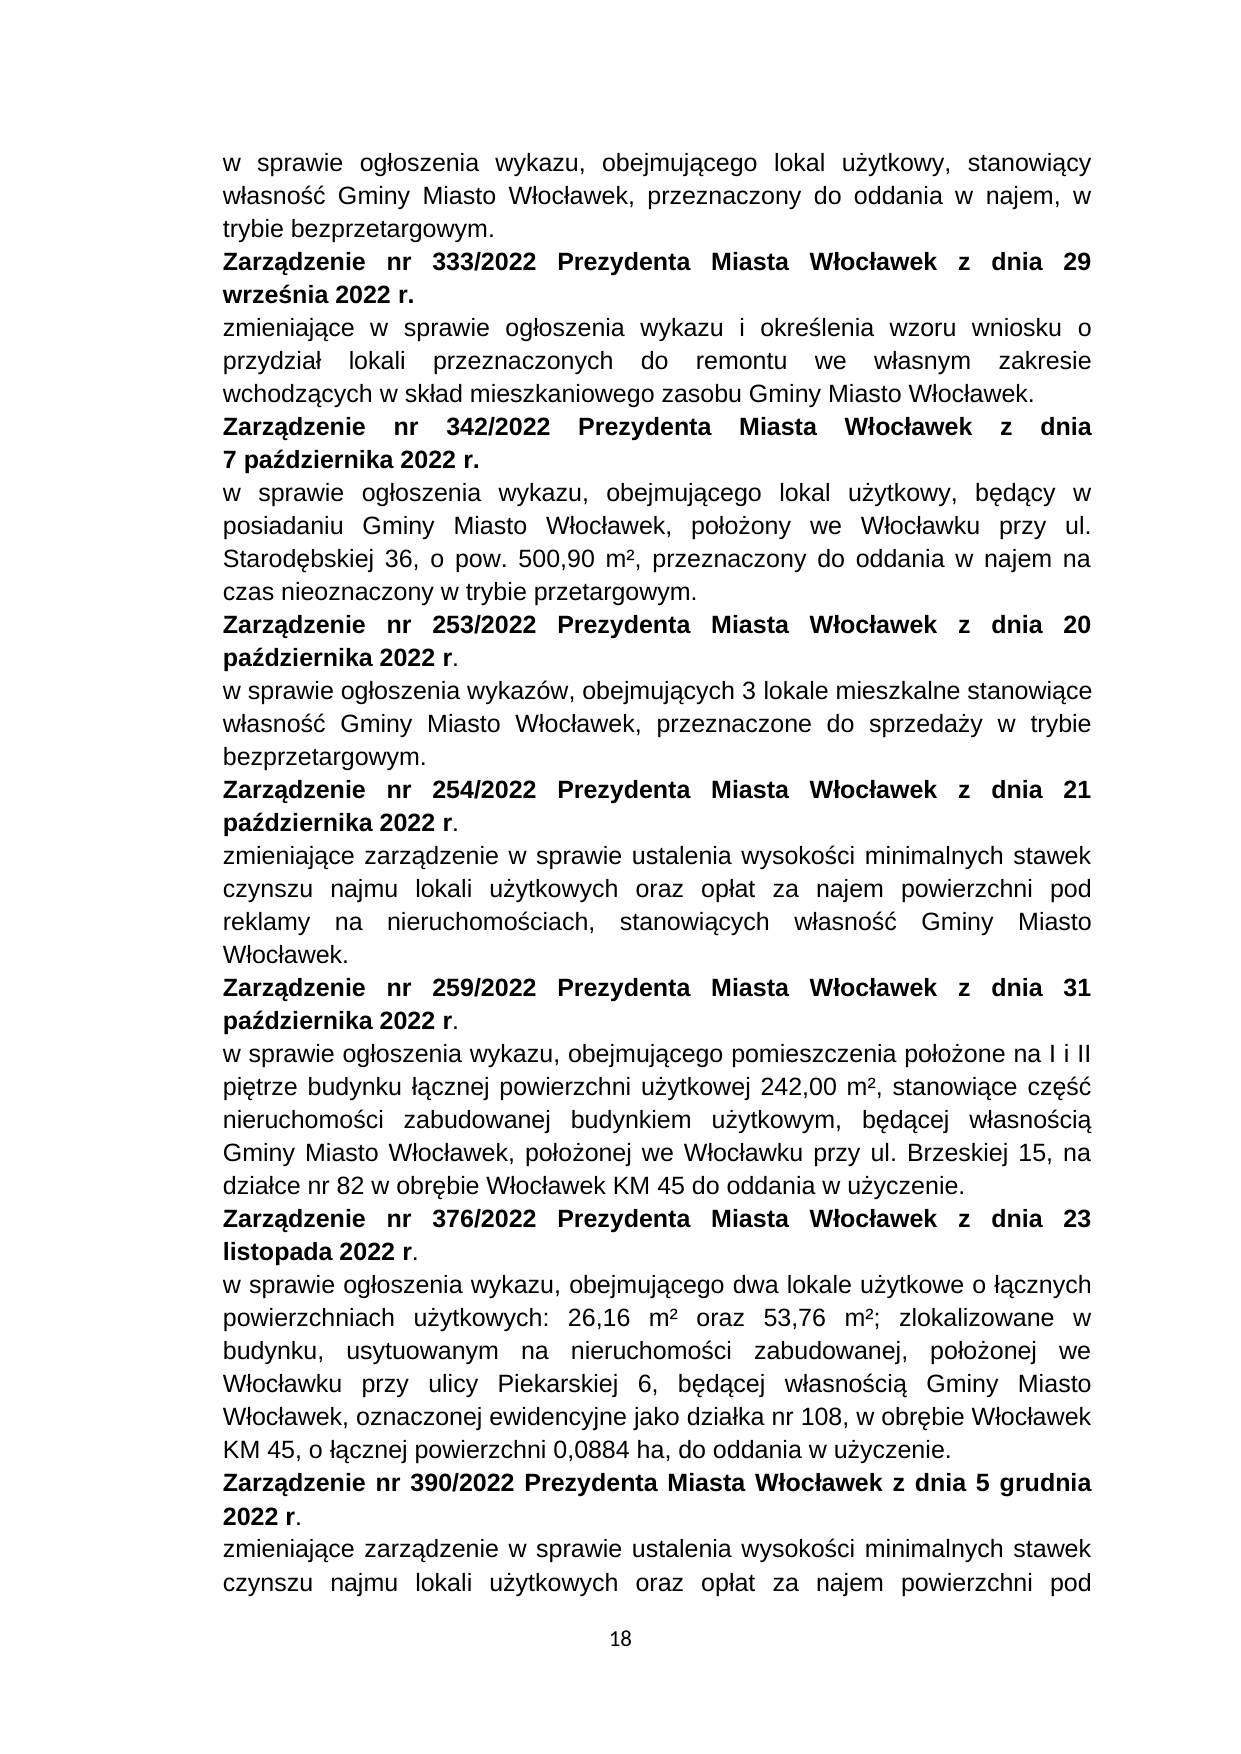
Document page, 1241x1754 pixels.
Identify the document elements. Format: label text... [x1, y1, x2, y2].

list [223, 1534, 1093, 1596]
list Zarządzenie nr 259/2022 Prezydenta Miasta Włocławek z dnia 31 października 2022 r. [223, 973, 1093, 1035]
list w sprawie ogłoszenia wykazu, obejmującego dwa lokale użytkowe o łącznych powierzchniach użytkowych: 26,16 m² oraz 53,76 m²; zlokalizowane w budynku, usytuowanym na nieruchomości zabudowanej, położonej we Włocławku przy ulicy Piekarskiej 6, będącej własnością Gminy Miasto Włocławek, oznaczonej ewidencyjne jako działka nr 108, w obrębie Włocławek KM 45, o łącznej powierzchni 0,0884 ha, do oddania w użyczenie. [223, 1270, 1093, 1464]
list w sprawie ogłoszenia wykazu, obejmującego lokal użytkowy, będący w posiadaniu Gminy Miasto Włocławek, położony we Włocławku przy ul. Starodębskiej 36, o pow. 500,90 m², przeznaczony do oddania w najem na czas nieoznaczony w trybie przetargowym. [223, 478, 1093, 606]
list Zarządzenie nr 342/2022 Prezydenta Miasta Włocławek z dnia 7 października 2022 r. [223, 412, 1093, 473]
list Zarządzenie nr 333/2022 Prezydenta Miasta Włocławek z dnia 29 września 2022 r. [223, 247, 1093, 308]
list Zarządzenie nr 254/2022 Prezydenta Miasta Włocławek z dnia 21 października 2022 r. [223, 775, 1093, 837]
list zmieniające w sprawie ogłoszenia wykazu i określenia wzoru wniosku o przydział lokali przeznaczonych do remontu we własnym zakresie wchodzących w skład mieszkaniowego zasobu Gminy Miasto Włocławek. [223, 313, 1093, 407]
list Zarządzenie nr 376/2022 Prezydenta Miasta Włocławek z dnia 23 listopada 2022 r. [223, 1204, 1093, 1266]
list w sprawie ogłoszenia wykazu, obejmującego lokal użytkowy, stanowiący własność Gminy Miasto Włocławek, przeznaczony do oddania w najem, w trybie bezprzetargowym. [223, 148, 1093, 242]
list Zarządzenie nr 390/2022 Prezydenta Miasta Włocławek z dnia 5 grudnia 2022 r. [223, 1468, 1093, 1530]
list Zarządzenie nr 253/2022 Prezydenta Miasta Włocławek z dnia 20 października 2022 r. [223, 610, 1093, 672]
list w sprawie ogłoszenia wykazu, obejmującego pomieszczenia położone na I i II piętrze budynku łącznej powierzchni użytkowej 242,00 m², stanowiące część nieruchomości zabudowanej budynkiem użytkowym, będącej własnością Gminy Miasto Włocławek, położonej we Włocławku przy ul. Brzeskiej 15, na działce nr 82 w obrębie Włocławek KM 45 do oddania w użyczenie. [223, 1039, 1093, 1200]
list w sprawie ogłoszenia wykazów, obejmujących 3 lokale mieszkalne stanowiące własność Gminy Miasto Włocławek, przeznaczone do sprzedaży w trybie bezprzetargowym. [223, 676, 1093, 771]
